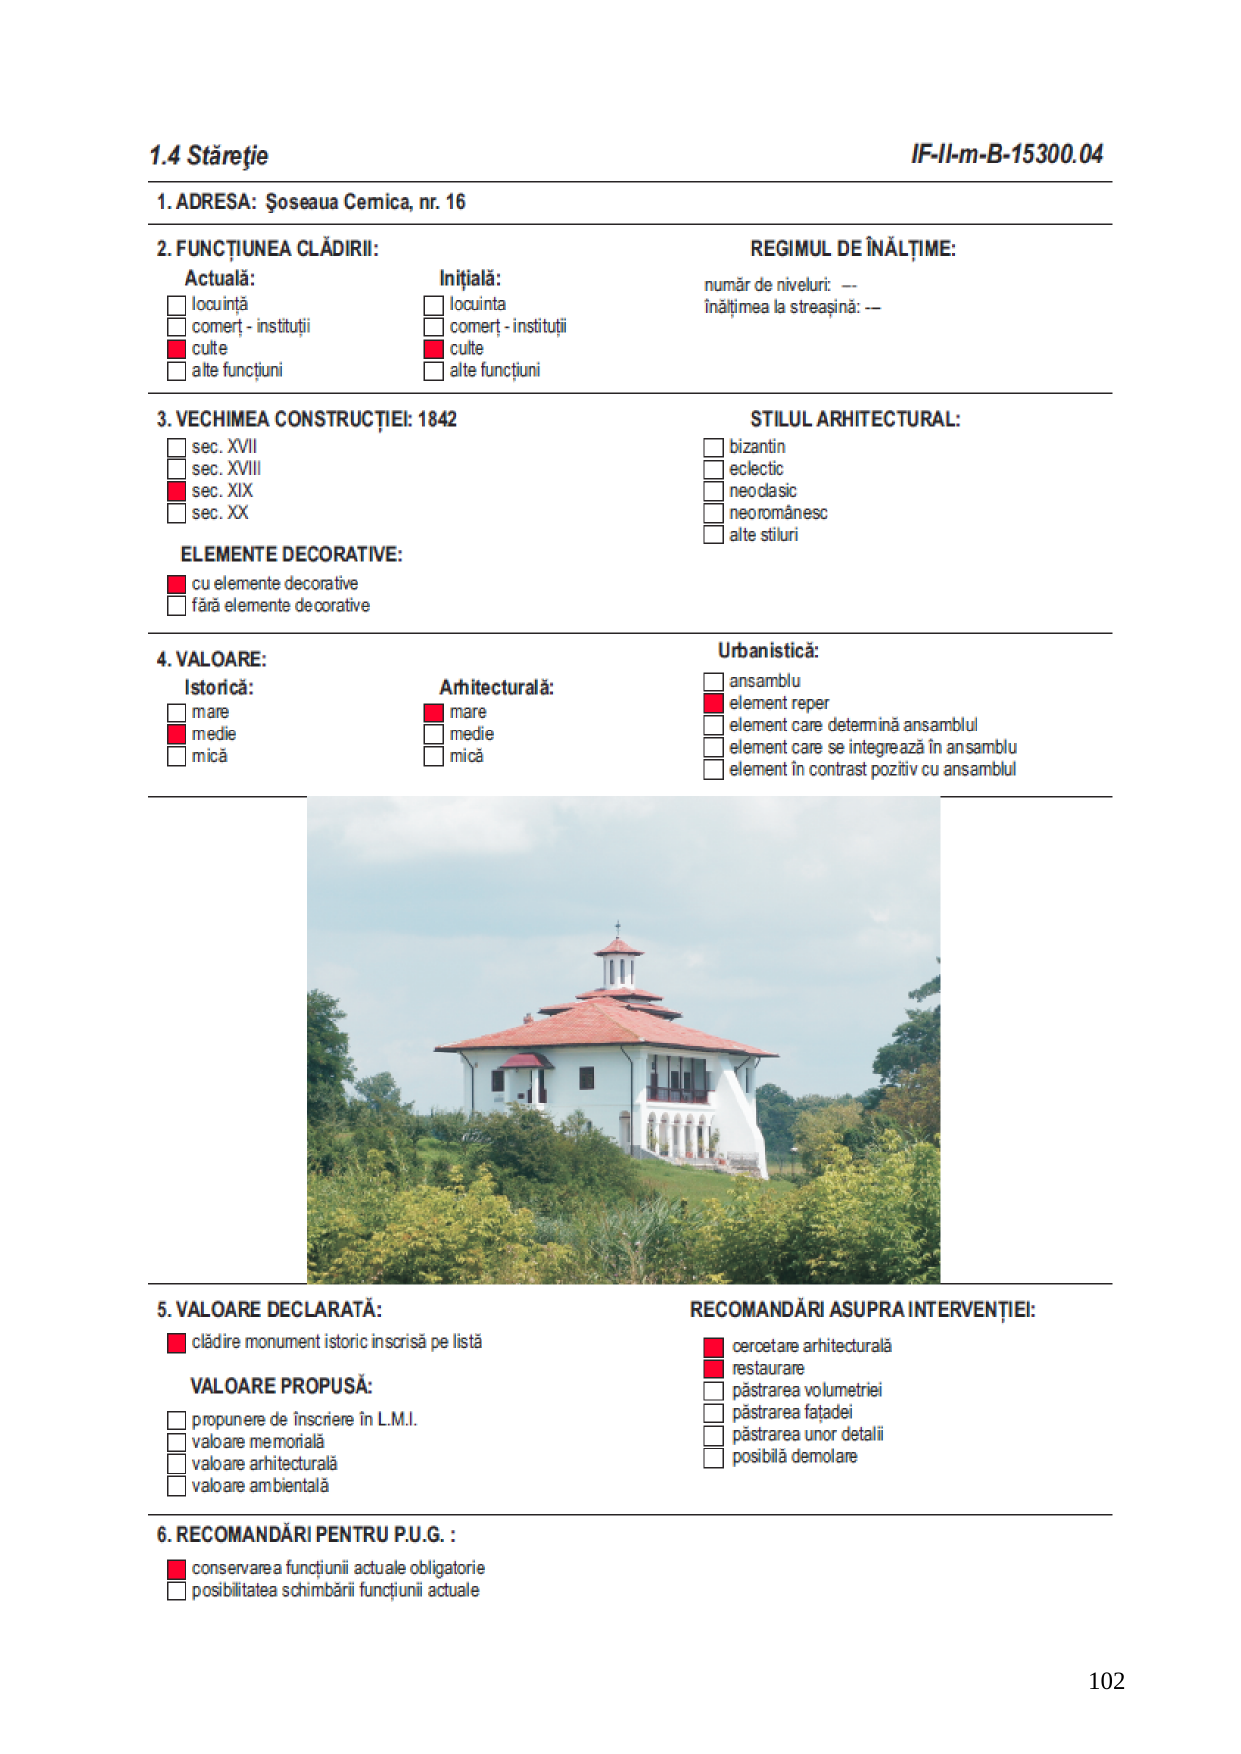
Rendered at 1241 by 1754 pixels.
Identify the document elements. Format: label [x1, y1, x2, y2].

picture [132, 130, 1126, 1614]
